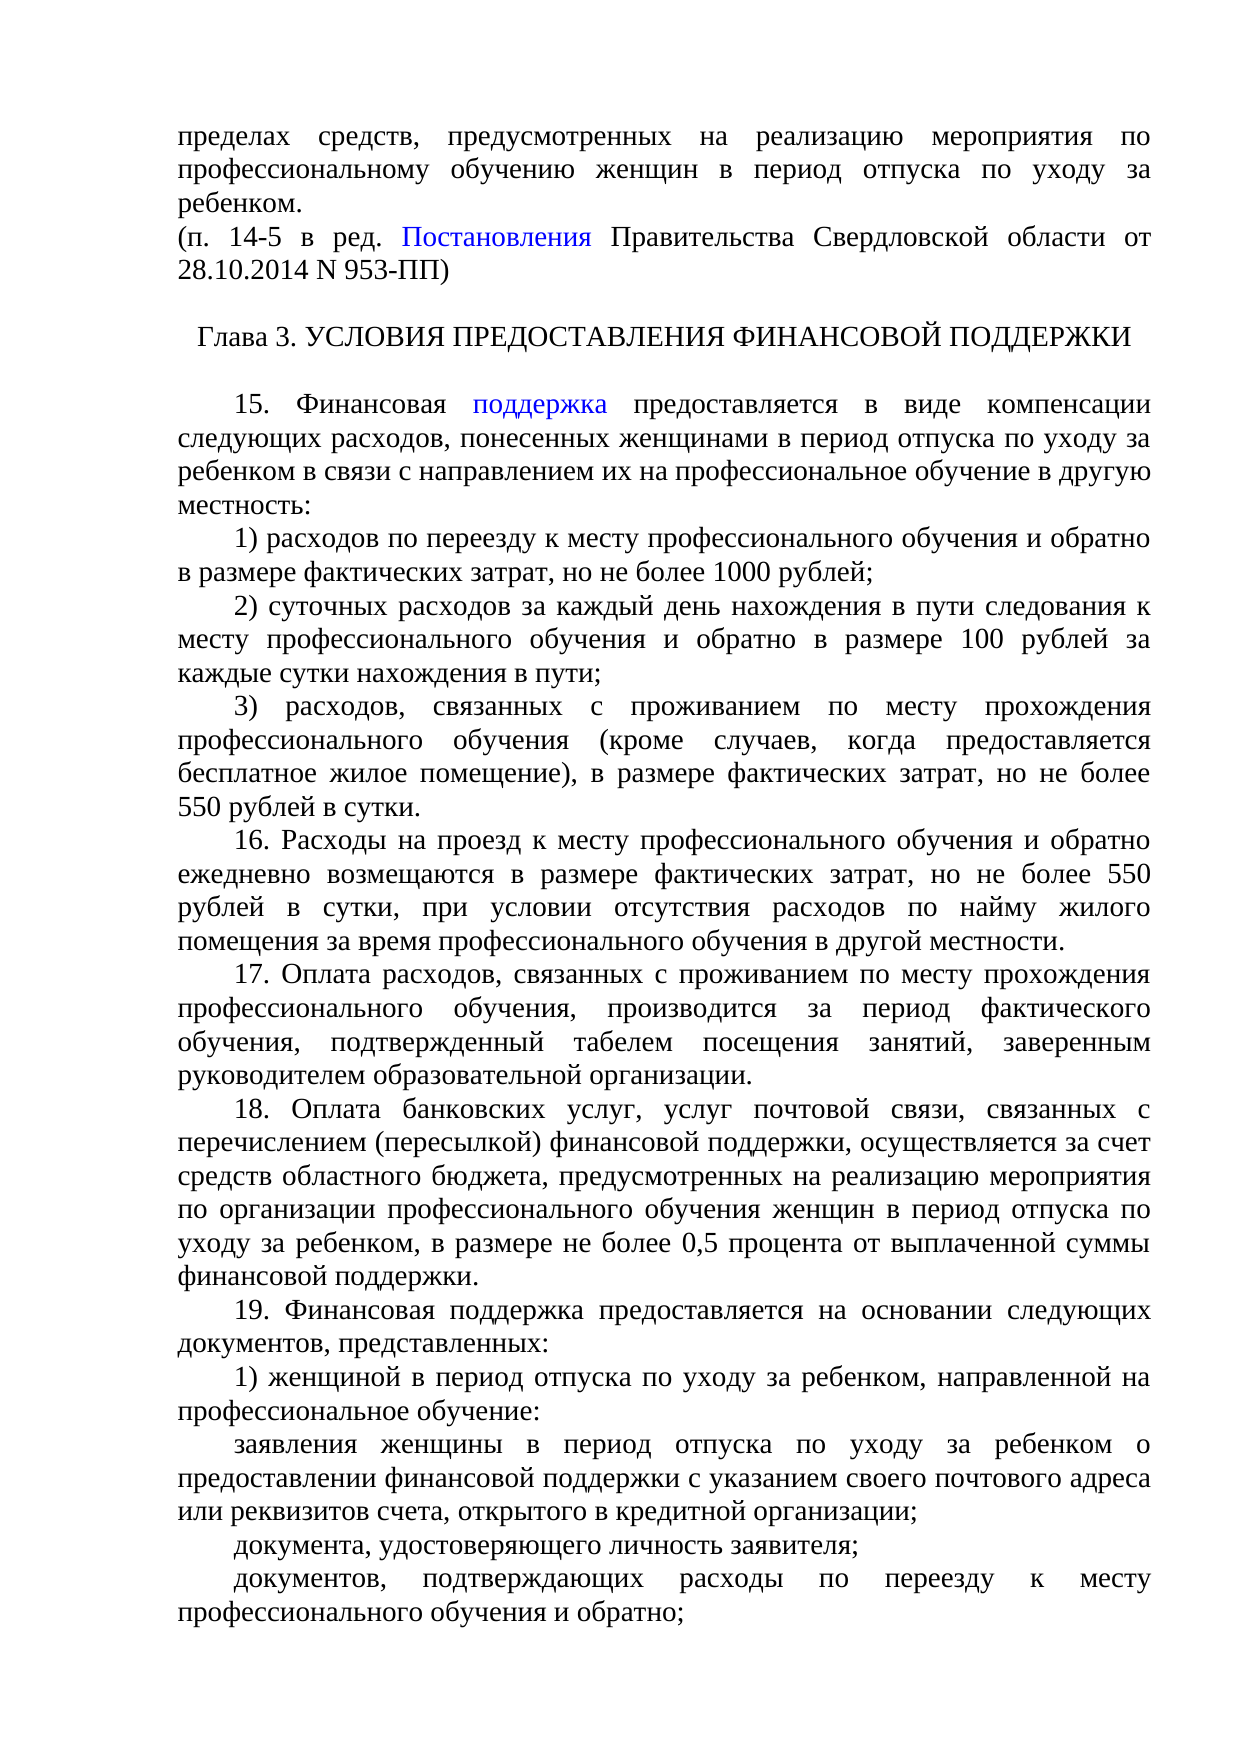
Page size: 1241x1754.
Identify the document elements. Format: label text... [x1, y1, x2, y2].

text 15. Финансовая поддержка предоставляется в виде компенсации следующих расходов, понесенных женщинами в период отпуска по уходу за ребенком в связи с направлением их на профессиональное обучение в другую местность: [177, 386, 1152, 521]
text 3) расходов, связанных с проживанием по месту прохождения профессионального обучения (кроме случаев, когда предоставляется бесплатное жилое помещение), в размере фактических затрат, но не более 550 рублей в сутки. [177, 688, 1152, 822]
text заявления женщины в период отпуска по уходу за ребенком о предоставлении финансовой поддержки с указанием своего почтового адреса или реквизитов счета, открытого в кредитной организации; [177, 1426, 1152, 1527]
text 18. Оплата банковских услуг, услуг почтовой связи, связанных с перечислением (пересылкой) финансовой поддержки, осуществляется за счет средств областного бюджета, предусмотренных на реализацию мероприятия по организации профессионального обучения женщин в период отпуска по уходу за ребенком, в размере не более 0,5 процента от выплаченной суммы финансовой поддержки. [177, 1091, 1152, 1292]
text документов, подтверждающих расходы по переезду к месту профессионального обучения и обратно; [177, 1560, 1152, 1627]
text 19. Финансовая поддержка предоставляется на основании следующих документов, представленных: [177, 1292, 1152, 1359]
text 1) расходов по переезду к месту профессионального обучения и обратно в размере фактических затрат, но не более 1000 рублей; [177, 521, 1152, 588]
text Глава 3. УСЛОВИЯ ПРЕДОСТАВЛЕНИЯ ФИНАНСОВОЙ ПОДДЕРЖКИ [177, 319, 1152, 353]
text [177, 118, 1152, 219]
text 2) суточных расходов за каждый день нахождения в пути следования к месту профессионального обучения и обратно в размере 100 рублей за каждые сутки нахождения в пути; [177, 588, 1152, 688]
text 17. Оплата расходов, связанных с проживанием по месту прохождения профессионального обучения, производится за период фактического обучения, подтвержденный табелем посещения занятий, заверенным руководителем образовательной организации. [177, 957, 1152, 1091]
text (п. 14-5 в ред. Постановления Правительства Свердловской области от 28.10.2014 N 953-ПП) [177, 219, 1152, 286]
text 16. Расходы на проезд к месту профессионального обучения и обратно ежедневно возмещаются в размере фактических затрат, но не более 550 рублей в сутки, при условии отсутствия расходов по найму жилого помещения за время профессионального обучения в другой местности. [177, 822, 1152, 957]
text 1) женщиной в период отпуска по уходу за ребенком, направленной на профессиональное обучение: [177, 1359, 1152, 1426]
text документа, удостоверяющего личность заявителя; [177, 1527, 1152, 1560]
